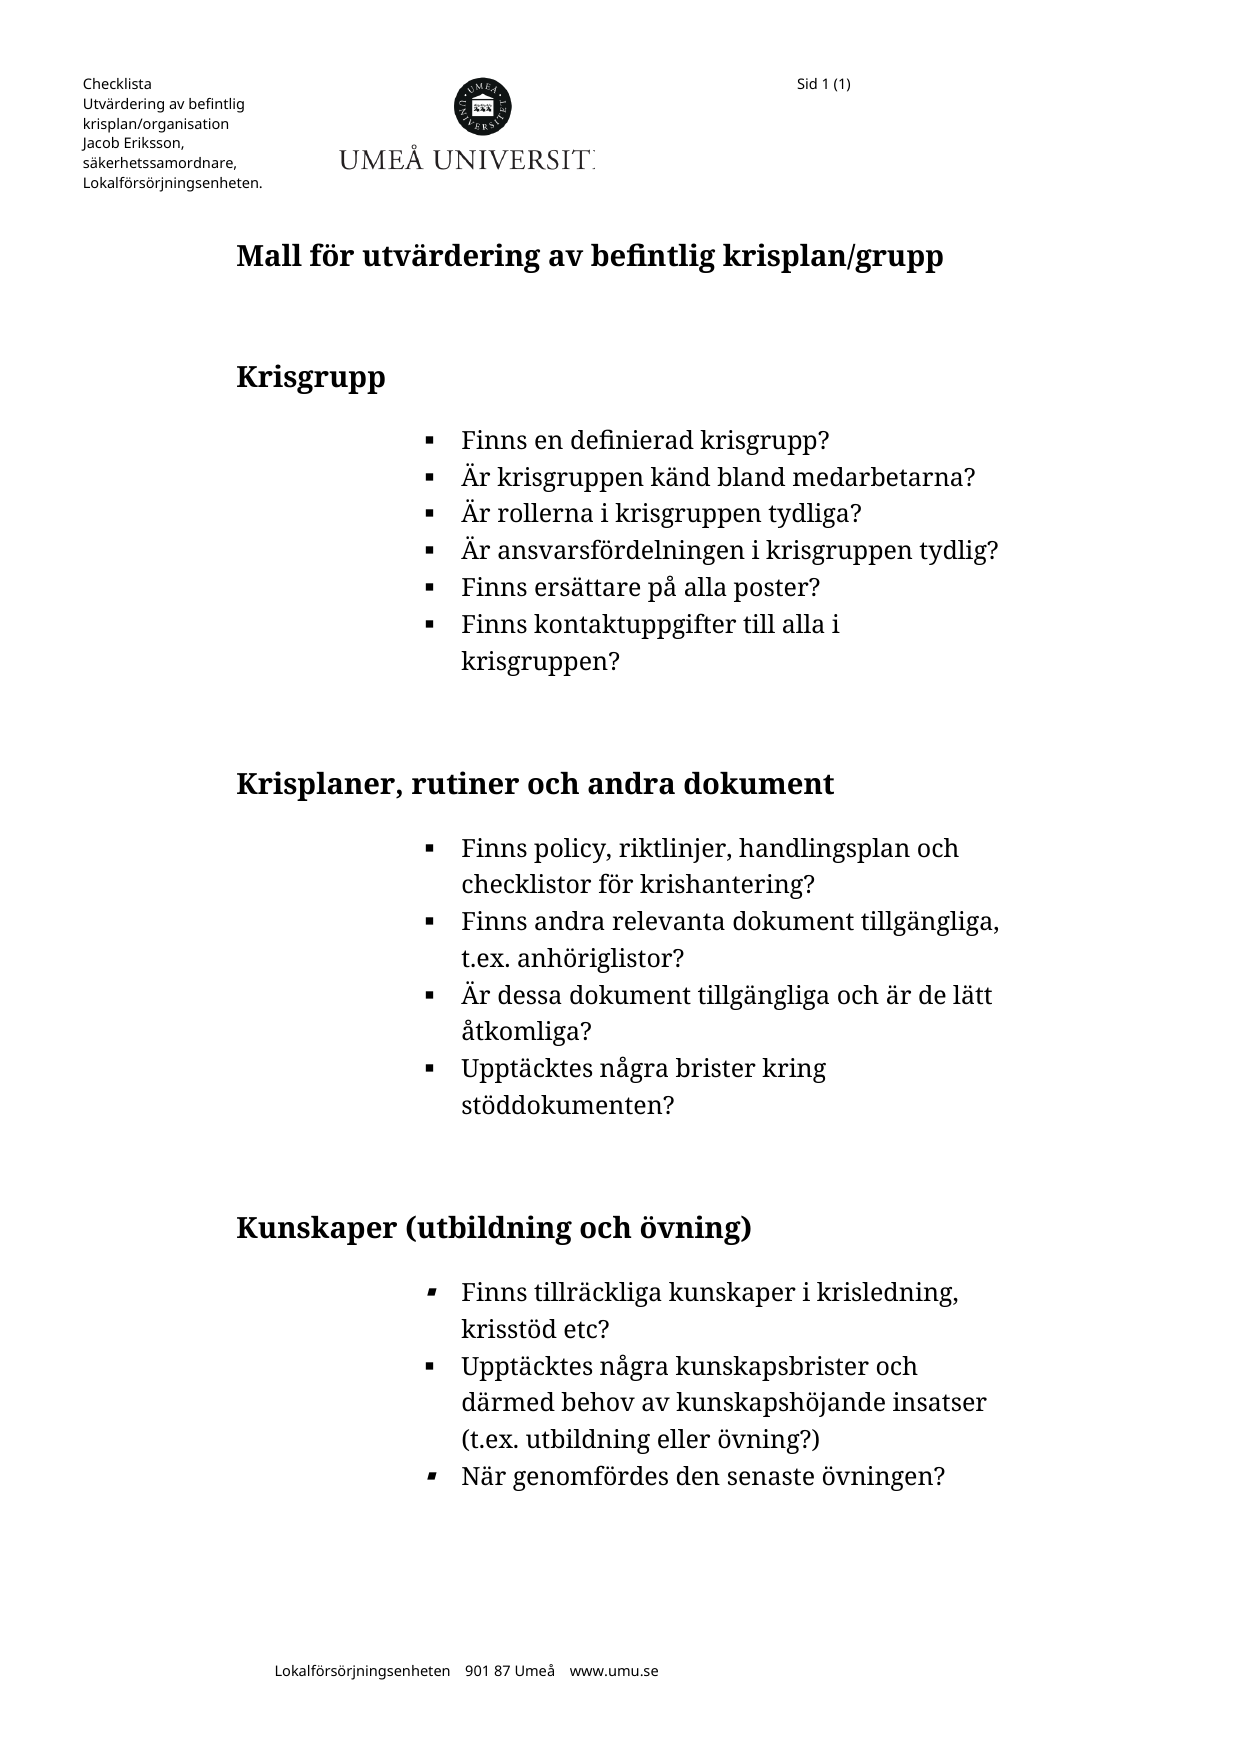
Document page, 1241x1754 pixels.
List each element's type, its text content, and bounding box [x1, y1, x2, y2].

list Finns ersättare på alla poster? [424, 570, 1004, 604]
list Upptäcktes några kunskapsbrister och därmed behov av kunskapshöjande insatser (t.ex. utbildning eller övning?) [424, 1348, 1004, 1456]
list Är rollerna i krisgruppen tydliga? [424, 496, 1004, 530]
list Finns policy, riktlinjer, handlingsplan och checklistor för krishantering? [424, 830, 1004, 901]
list Finns en definierad krisgrupp? [424, 423, 1004, 457]
list Är ansvarsfördelningen i krisgruppen tydlig? [424, 533, 1004, 567]
list Upptäcktes några brister kring stöddokumenten? [424, 1051, 1004, 1122]
text Krisplaner, rutiner och andra dokument [236, 763, 1004, 803]
list Är krisgruppen känd bland medarbetarna? [424, 459, 1004, 493]
list Finns kontaktuppgifter till alla i krisgruppen? [424, 606, 1004, 677]
list Finns andra relevanta dokument tillgängliga, t.ex. anhöriglistor? [424, 904, 1004, 974]
text Mall för utvärdering av befintlig krisplan/grupp [236, 236, 1004, 275]
list Är dessa dokument tillgängliga och är de lätt åtkomliga? [424, 977, 1004, 1048]
list När genomfördes den senaste övningen? [424, 1458, 1004, 1492]
list Finns tillräckliga kunskaper i krisledning, krisstöd etc? [424, 1274, 1004, 1345]
text Krisgrupp [236, 356, 1004, 396]
text Kunskaper (utbildning och övning) [236, 1208, 1004, 1247]
